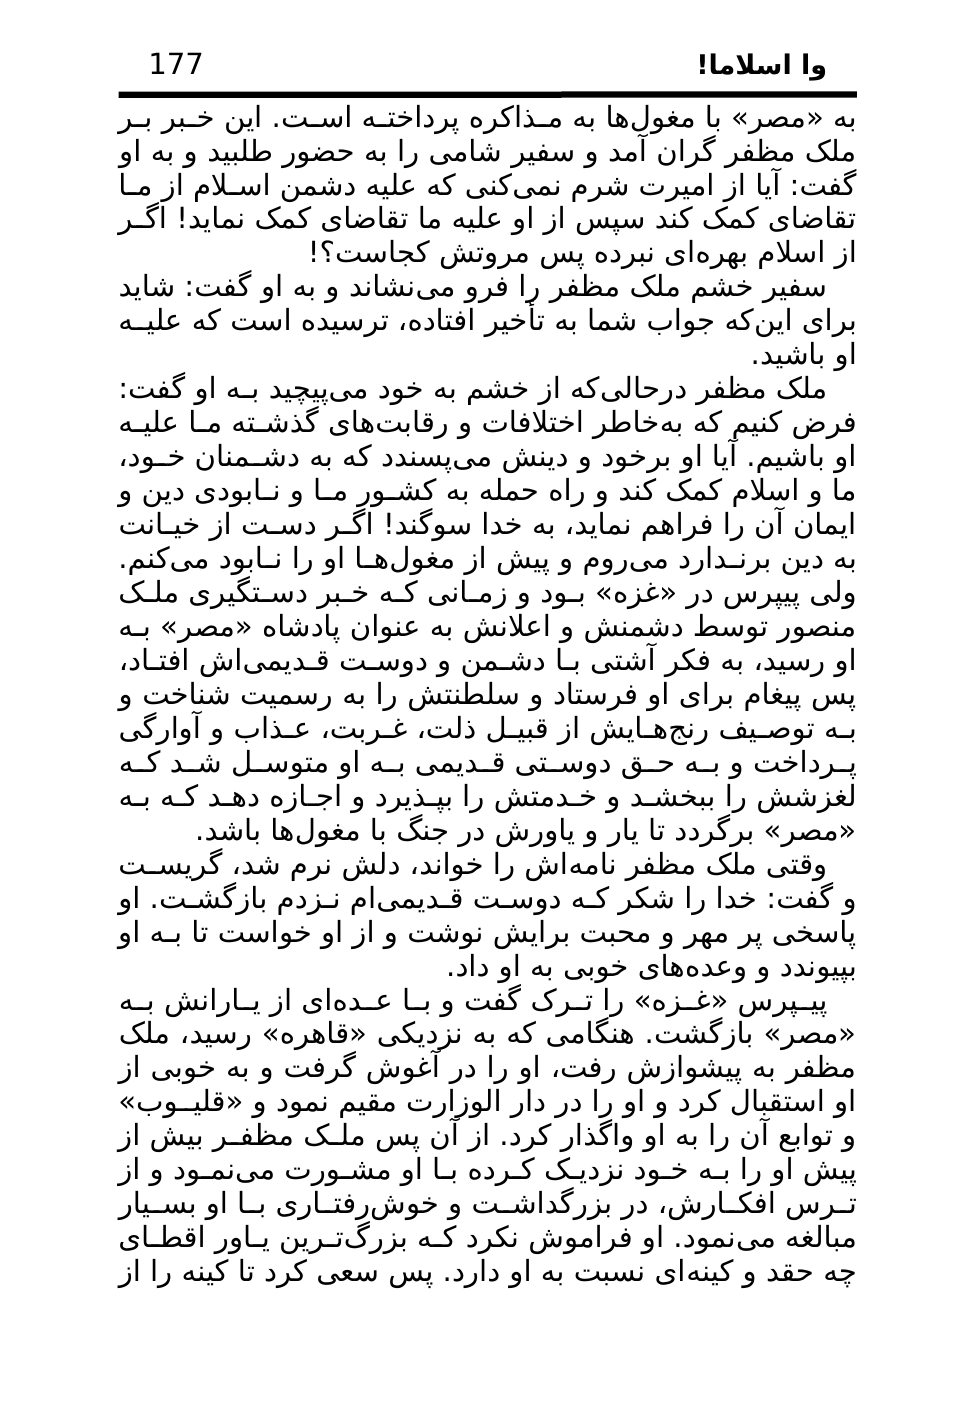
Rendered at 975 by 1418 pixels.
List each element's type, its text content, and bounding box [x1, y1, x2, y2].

text ملک مظفر درحالی‌که از خشم به خود می‌پیچید به او گفت: فرض کنیم که به‌خاطر اختلافات و رقابت‌های گذشته ما علیه او باشیم. آیا او برخود و دینش می‌پسندد که به دشمنان خود، ما و اسلام کمک کند و راه حمله به کشور ما و نابودی دین و ایمان آن را فراهم نماید، به خدا سوگند! اگر دست از خیانت به دین برندارد می‌روم و پیش از مغول‌ها او را نابود می‌کنم. ولی پیپرس در «غزه» بود و زمانی که خبر دستگیری ملک منصور توسط دشمنش و اعلانش به عنوان پادشاه «مصر» به او رسید، به فکر آشتی با دشمن و دوست قدیمی‌اش افتاد، پس پیغام برای او فرستاد و سلطنتش را به رسمیت شناخت و به توصیف رنج‌هایش از قبیل ذلت، غربت، عذاب و آوارگی پرداخت و به حق دوستی قدیمی به او متوسل شد که لغزشش را ببخشد و خدمتش را بپذیرد و اجازه دهد که به «مصر» برگردد تا یار و یاورش در جنگ با مغول‌ها باشد. [118, 372, 857, 847]
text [118, 983, 857, 1288]
text وقتی ملک مظفر نامه‌اش را خواند، دلش نرم شد، گریست و گفت: خدا را شکر که دوست قدیمی‌ام نزدم بازگشت. او پاسخی پر مهر و محبت برایش نوشت و از او خواست تا به او بپیوندد و وعده‌های خوبی به او داد. [118, 847, 857, 983]
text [118, 100, 857, 270]
text سفیر خشم ملک مظفر را فرو می‌نشاند و به او ‌گفت: شاید برای این‌که جواب شما به تأخیر افتاده، ترسیده است که علیه او باشید. [118, 270, 857, 372]
